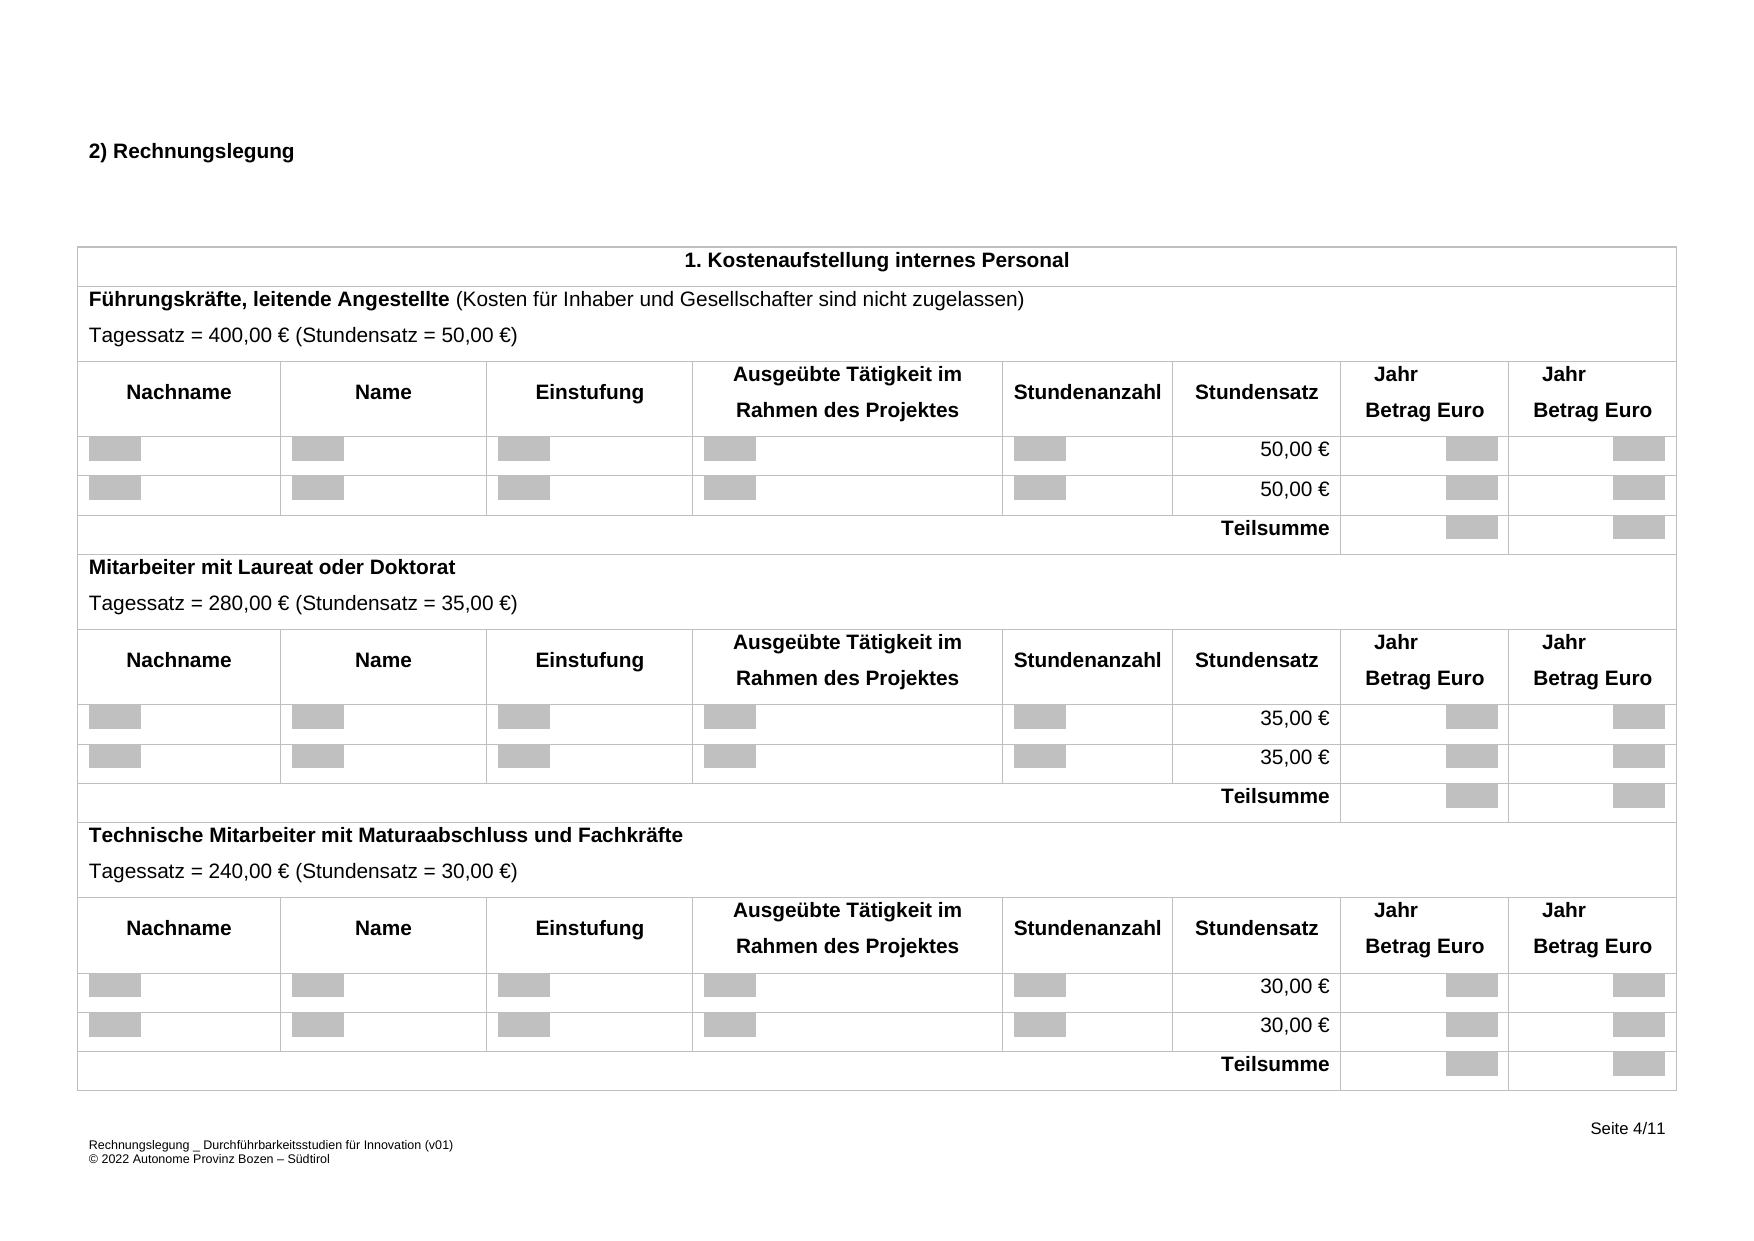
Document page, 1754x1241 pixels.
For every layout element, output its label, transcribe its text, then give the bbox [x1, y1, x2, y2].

table_cell [1341, 1013, 1508, 1051]
table_cell [693, 476, 1002, 514]
table_cell Teilsumme [78, 784, 1340, 822]
table_cell Mitarbeiter mit Laureat oder Doktorat Tagessatz = 280,00 € (Stundensatz = 35,00 €) [78, 555, 1676, 629]
table_cell Einstufung [487, 630, 692, 704]
table_cell Name [281, 362, 486, 436]
text 2) Rechnungslegung [89, 138, 1665, 162]
table_cell Stundensatz [1173, 630, 1340, 704]
table_cell [487, 476, 692, 514]
table_cell Ausgeübte Tätigkeit im Rahmen des Projektes [693, 630, 1002, 704]
table_cell [1509, 476, 1676, 514]
table_cell Stundensatz [1173, 898, 1340, 972]
table_cell [281, 1013, 486, 1051]
table_cell [1341, 1052, 1508, 1090]
table_cell [281, 745, 486, 783]
table_cell [487, 1013, 692, 1051]
table_cell Name [281, 898, 486, 972]
table_cell Jahr Betrag Euro [1341, 630, 1508, 704]
table_cell [1509, 705, 1676, 743]
table_cell [281, 476, 486, 514]
table_cell Nachname [78, 898, 280, 972]
table_cell [78, 974, 280, 1012]
table_cell Einstufung [487, 362, 692, 436]
table_cell [1003, 1013, 1172, 1051]
table_cell Führungskräfte, leitende Angestellte (Kosten für Inhaber und Gesellschafter sind nicht zugelassen) Tagessatz = 400,00 € (Stundensatz = 50,00 €) [78, 287, 1676, 361]
table_cell 50,00 € [1173, 437, 1340, 475]
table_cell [693, 898, 1002, 972]
table_cell [281, 705, 486, 743]
table_cell [1003, 745, 1172, 783]
table_cell Jahr Betrag Euro [1509, 362, 1676, 436]
table_cell [693, 745, 1002, 783]
table_cell 35,00 € [1173, 705, 1340, 743]
table_cell Stundenanzahl [1003, 630, 1172, 704]
table_cell [693, 1013, 1002, 1051]
table_cell [78, 745, 280, 783]
table_cell [1003, 705, 1172, 743]
table_cell [1509, 784, 1676, 822]
table_cell Jahr Betrag Euro [1341, 898, 1508, 972]
table_cell [487, 705, 692, 743]
table_cell 30,00 € [1173, 974, 1340, 1012]
table_cell Teilsumme [78, 1052, 1340, 1090]
table_cell [281, 974, 486, 1012]
table_cell Jahr Betrag Euro [1509, 630, 1676, 704]
table_cell [1003, 476, 1172, 514]
table_cell [1341, 705, 1508, 743]
table_cell [693, 705, 1002, 743]
table_cell [1341, 437, 1508, 475]
table_cell Nachname [78, 362, 280, 436]
table_cell [1341, 516, 1508, 554]
table_cell [487, 974, 692, 1012]
table_cell Jahr Betrag Euro [1509, 898, 1676, 972]
table_cell [693, 437, 1002, 475]
table_cell [78, 476, 280, 514]
table_cell 30,00 € [1173, 1013, 1340, 1051]
table_cell Jahr Betrag Euro [1341, 362, 1508, 436]
table_cell [693, 974, 1002, 1012]
table_cell [1003, 437, 1172, 475]
table_cell [78, 705, 280, 743]
table_cell [1509, 1013, 1676, 1051]
table_cell [1509, 974, 1676, 1012]
table_cell [1003, 974, 1172, 1012]
table_cell [1341, 745, 1508, 783]
table_cell [1509, 745, 1676, 783]
table_header 1. Kostenaufstellung internes Personal [78, 248, 1676, 286]
table_cell [1341, 974, 1508, 1012]
table_cell Stundenanzahl [1003, 898, 1172, 972]
table_cell Nachname [78, 630, 280, 704]
table_cell [281, 437, 486, 475]
table_cell [487, 437, 692, 475]
table_cell Teilsumme [78, 516, 1340, 554]
table_cell 35,00 € [1173, 745, 1340, 783]
table_cell Ausgeübte Tätigkeit im Rahmen des Projektes [693, 362, 1002, 436]
table_cell [78, 1013, 280, 1051]
table_cell [487, 745, 692, 783]
table_cell Einstufung [487, 898, 692, 972]
table_cell [1509, 1052, 1676, 1090]
table_cell Technische Mitarbeiter mit Maturaabschluss und Fachkräfte Tagessatz = 240,00 € (Stundensatz = 30,00 €) [78, 823, 1676, 897]
table_cell [1509, 437, 1676, 475]
table_cell [1341, 476, 1508, 514]
table_cell [78, 437, 280, 475]
table_cell Stundensatz [1173, 362, 1340, 436]
table_cell [1509, 516, 1676, 554]
table_cell Name [281, 630, 486, 704]
table_cell [1341, 784, 1508, 822]
table_cell 50,00 € [1173, 476, 1340, 514]
table_cell Stundenanzahl [1003, 362, 1172, 436]
